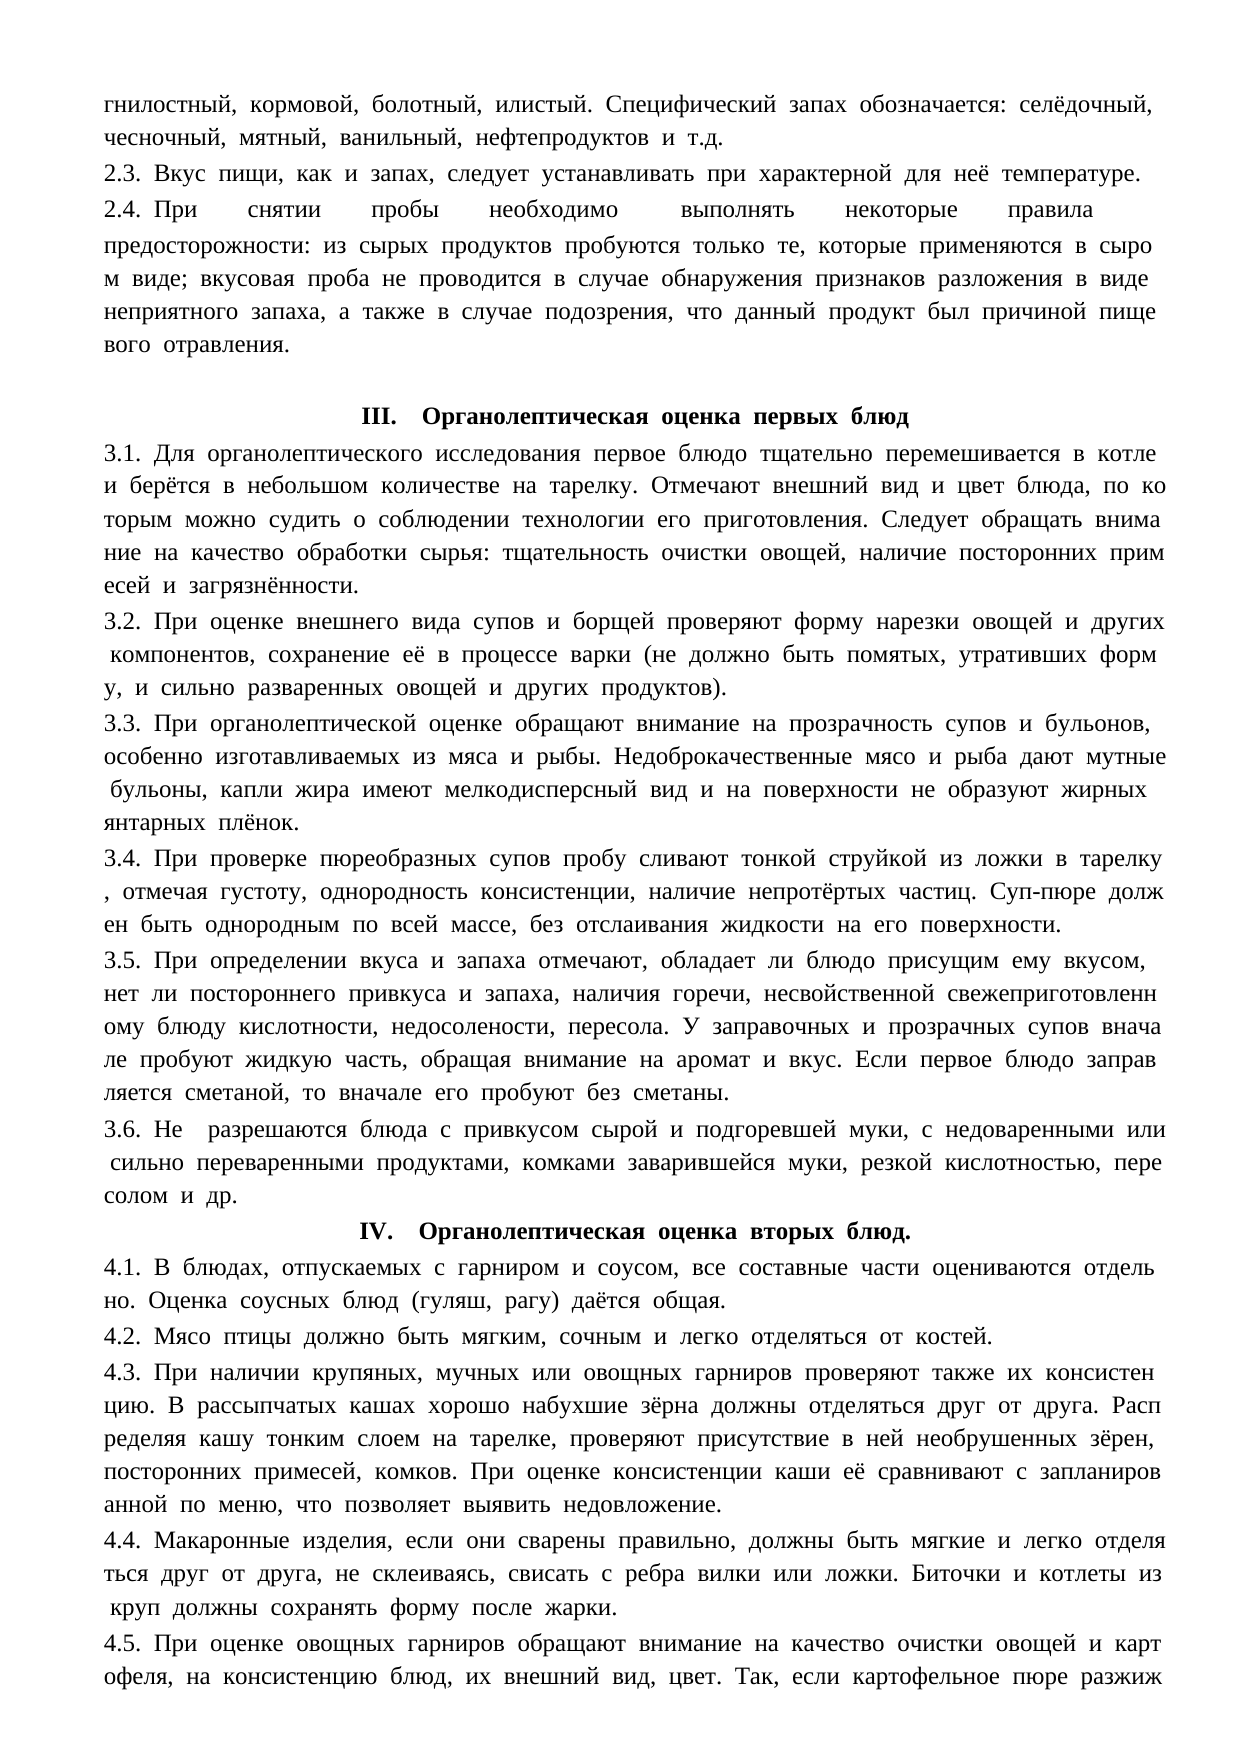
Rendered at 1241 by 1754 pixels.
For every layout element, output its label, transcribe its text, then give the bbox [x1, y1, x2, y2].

text 3.3. При органолептической оценке обращают внимание на прозрачность супов и бульонов, особенно изготавливаемых из мяса и рыбы. Недоброкачественные мясо и рыба дают мутные бульоны, капли жира имеют мелкодисперсный вид и на поверхности не образуют жирных янтарных плёнок. [103, 708, 1167, 836]
text 3.2. При оценке внешнего вида супов и борщей проверяют форму нарезки овощей и других компонентов, сохранение её в процессе варки (не должно быть помятых, утративших форму, и сильно разваренных овощей и других продуктов). [103, 606, 1167, 701]
text 2.3. Вкус пищи, как и запах, следует устанавливать при характерной для неё температуре. [103, 158, 1167, 187]
text 3.5. При определении вкуса и запаха отмечают, обладает ли блюдо присущим ему вкусом, нет ли постороннего привкуса и запаха, наличия горечи, несвойственной свежеприготовленному блюду кислотности, недосолености, пересола. У заправочных и прозрачных супов вначале пробуют жидкую часть, обращая внимание на аромат и вкус. Если первое блюдо заправляется сметаной, то вначале его пробуют без сметаны. [103, 945, 1167, 1106]
text 2.4. При снятии пробы необходимо выполнять некоторые правила [103, 194, 1167, 223]
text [103, 89, 1167, 150]
text 3.6. Не разрешаются блюда с привкусом сырой и подгоревшей муки, с недоваренными или сильно переваренными продуктами, комками заварившейся муки, резкой кислотностью, пересолом и др. [103, 1114, 1167, 1208]
text 4.3. При наличии крупяных, мучных или овощных гарниров проверяют также их консистенцию. В рассыпчатых кашах хорошо набухшие зёрна должны отделяться друг от друга. Распределяя кашу тонким слоем на тарелке, проверяют присутствие в ней необрушенных зёрен, посторонних примесей, комков. При оценке консистенции каши её сравнивают с запланированной по меню, что позволяет выявить недовложение. [103, 1357, 1167, 1518]
text III. Органолептическая оценка первых блюд [103, 401, 1167, 430]
text 4.2. Мясо птицы должно быть мягким, сочным и легко отделяться от костей. [103, 1321, 1167, 1350]
text 3.4. При проверке пюреобразных супов пробу сливают тонкой струйкой из ложки в тарелку, отмечая густоту, однородность консистенции, наличие непротёртых частиц. Суп-пюре должен быть однородным по всей массе, без отслаивания жидкости на его поверхности. [103, 843, 1167, 938]
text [103, 1628, 1167, 1689]
text IV. Органолептическая оценка вторых блюд. [103, 1216, 1167, 1244]
text 4.4. Макаронные изделия, если они сварены правильно, должны быть мягкие и легко отделяться друг от друга, не склеиваясь, свисать с ребра вилки или ложки. Биточки и котлеты из круп должны сохранять форму после жарки. [103, 1526, 1167, 1620]
text 3.1. Для органолептического исследования первое блюдо тщательно перемешивается в котле и берётся в небольшом количестве на тарелку. Отмечают внешний вид и цвет блюда, по которым можно судить о соблюдении технологии его приготовления. Следует обращать внимание на качество обработки сырья: тщательность очистки овощей, наличие посторонних примесей и загрязнённости. [103, 438, 1167, 598]
text 4.1. В блюдах, отпускаемых с гарниром и соусом, все составные части оцениваются отдельно. Оценка соусных блюд (гуляш, рагу) даётся общая. [103, 1252, 1167, 1314]
text предосторожности: из сырых продуктов пробуются только те, которые применяются в сыром виде; вкусовая проба не проводится в случае обнаружения признаков разложения в виде неприятного запаха, а также в случае подозрения, что данный продукт был причиной пищевого отравления. [103, 230, 1167, 358]
